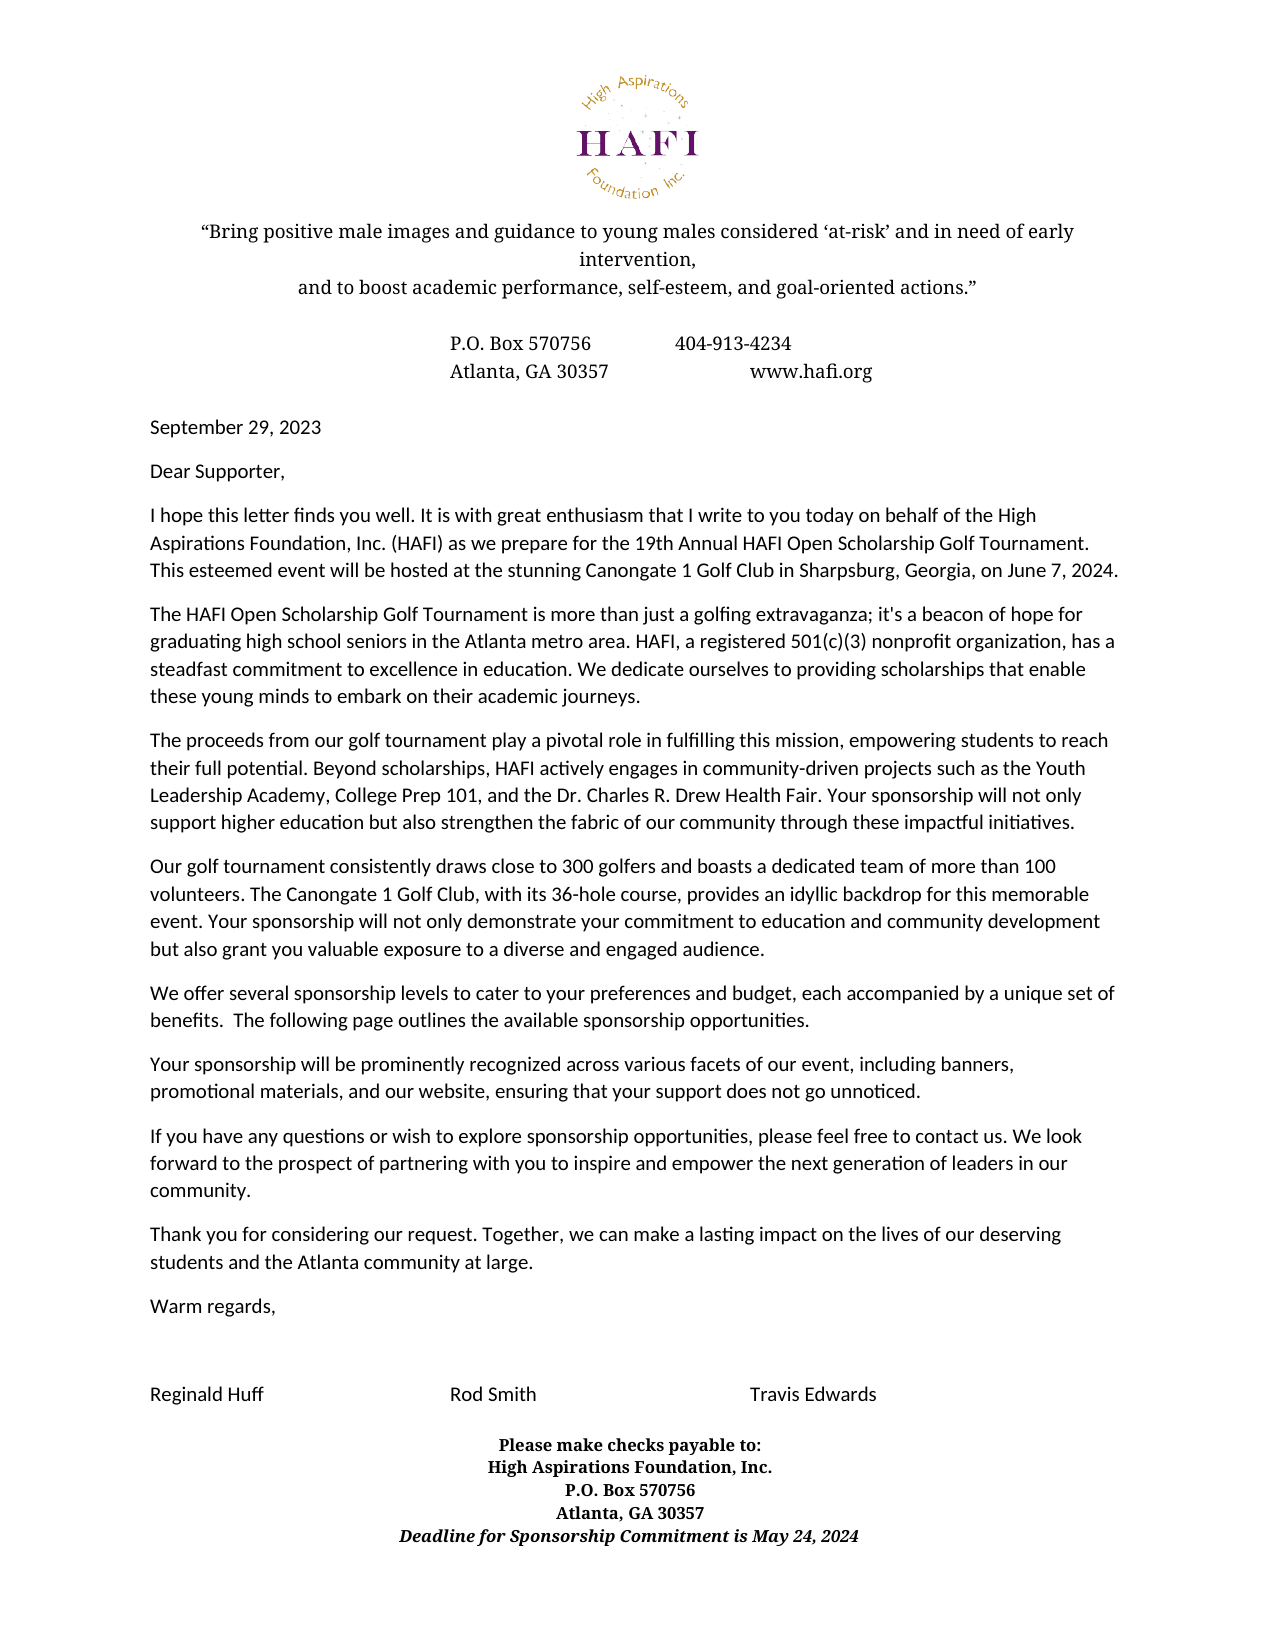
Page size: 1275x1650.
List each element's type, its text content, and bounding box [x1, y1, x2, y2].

text Thank you for considering our request. Together, we can make a lasting impact on the lives of our deserving students and the Atlanta community at large. [150, 1222, 1125, 1274]
text We offer several sponsorship levels to cater to your preferences and budget, each accompanied by a unique set of benefits. The following page outlines the available sponsorship opportunities. [150, 980, 1125, 1033]
text Reginald Huff Rod Smith Travis Edwards [150, 1381, 1125, 1407]
text The proceeds from our golf tournament play a pivotal role in fulfilling this mission, empowering students to reach their full potential. Beyond scholarships, HAFI actively engages in community-driven projects such as the Youth Leadership Academy, College Prep 101, and the Dr. Charles R. Drew Health Fair. Your sponsorship will not only support higher education but also strengthen the fabric of our community through these impactful initiatives. [150, 727, 1125, 835]
text If you have any questions or wish to explore sponsorship opportunities, please feel free to contact us. We look forward to the prospect of partnering with you to inspire and empower the next generation of leaders in our community. [150, 1123, 1125, 1203]
text September 29, 2023 [150, 414, 1125, 439]
text The HAFI Open Scholarship Golf Tournament is more than just a golfing extravaganza; it's a beacon of hope for graduating high school seniors in the Atlanta metro area. HAFI, a registered 501(c)(3) nonprofit organization, has a steadfast commitment to excellence in education. We dedicate ourselves to providing scholarships that enable these young minds to embark on their academic journeys. [150, 601, 1125, 709]
text I hope this letter finds you well. It is with great enthusiasm that I write to you today on behalf of the High Aspirations Foundation, Inc. (HAFI) as we prepare for the 19th Annual HAFI Open Scholarship Golf Tournament. This esteemed event will be hosted at the stunning Canongate 1 Golf Club in Sharpsburg, Georgia, on June 7, 2024. [150, 502, 1125, 582]
picture [576, 75, 699, 199]
text Your sponsorship will be prominently recognized across various facets of our event, including banners, promotional materials, and our website, ensuring that your support does not go unnoticed. [150, 1051, 1125, 1104]
text Dear Supporter, [150, 458, 1125, 484]
text Our golf tournament consistently draws close to 300 golfers and boasts a dedicated team of more than 100 volunteers. The Canongate 1 Golf Club, with its 36-hole course, provides an idyllic backdrop for this memorable event. Your sponsorship will not only demonstrate your commitment to education and community development but also grant you valuable exposure to a diverse and engaged audience. [150, 854, 1125, 961]
text Warm regards, [150, 1293, 1125, 1318]
